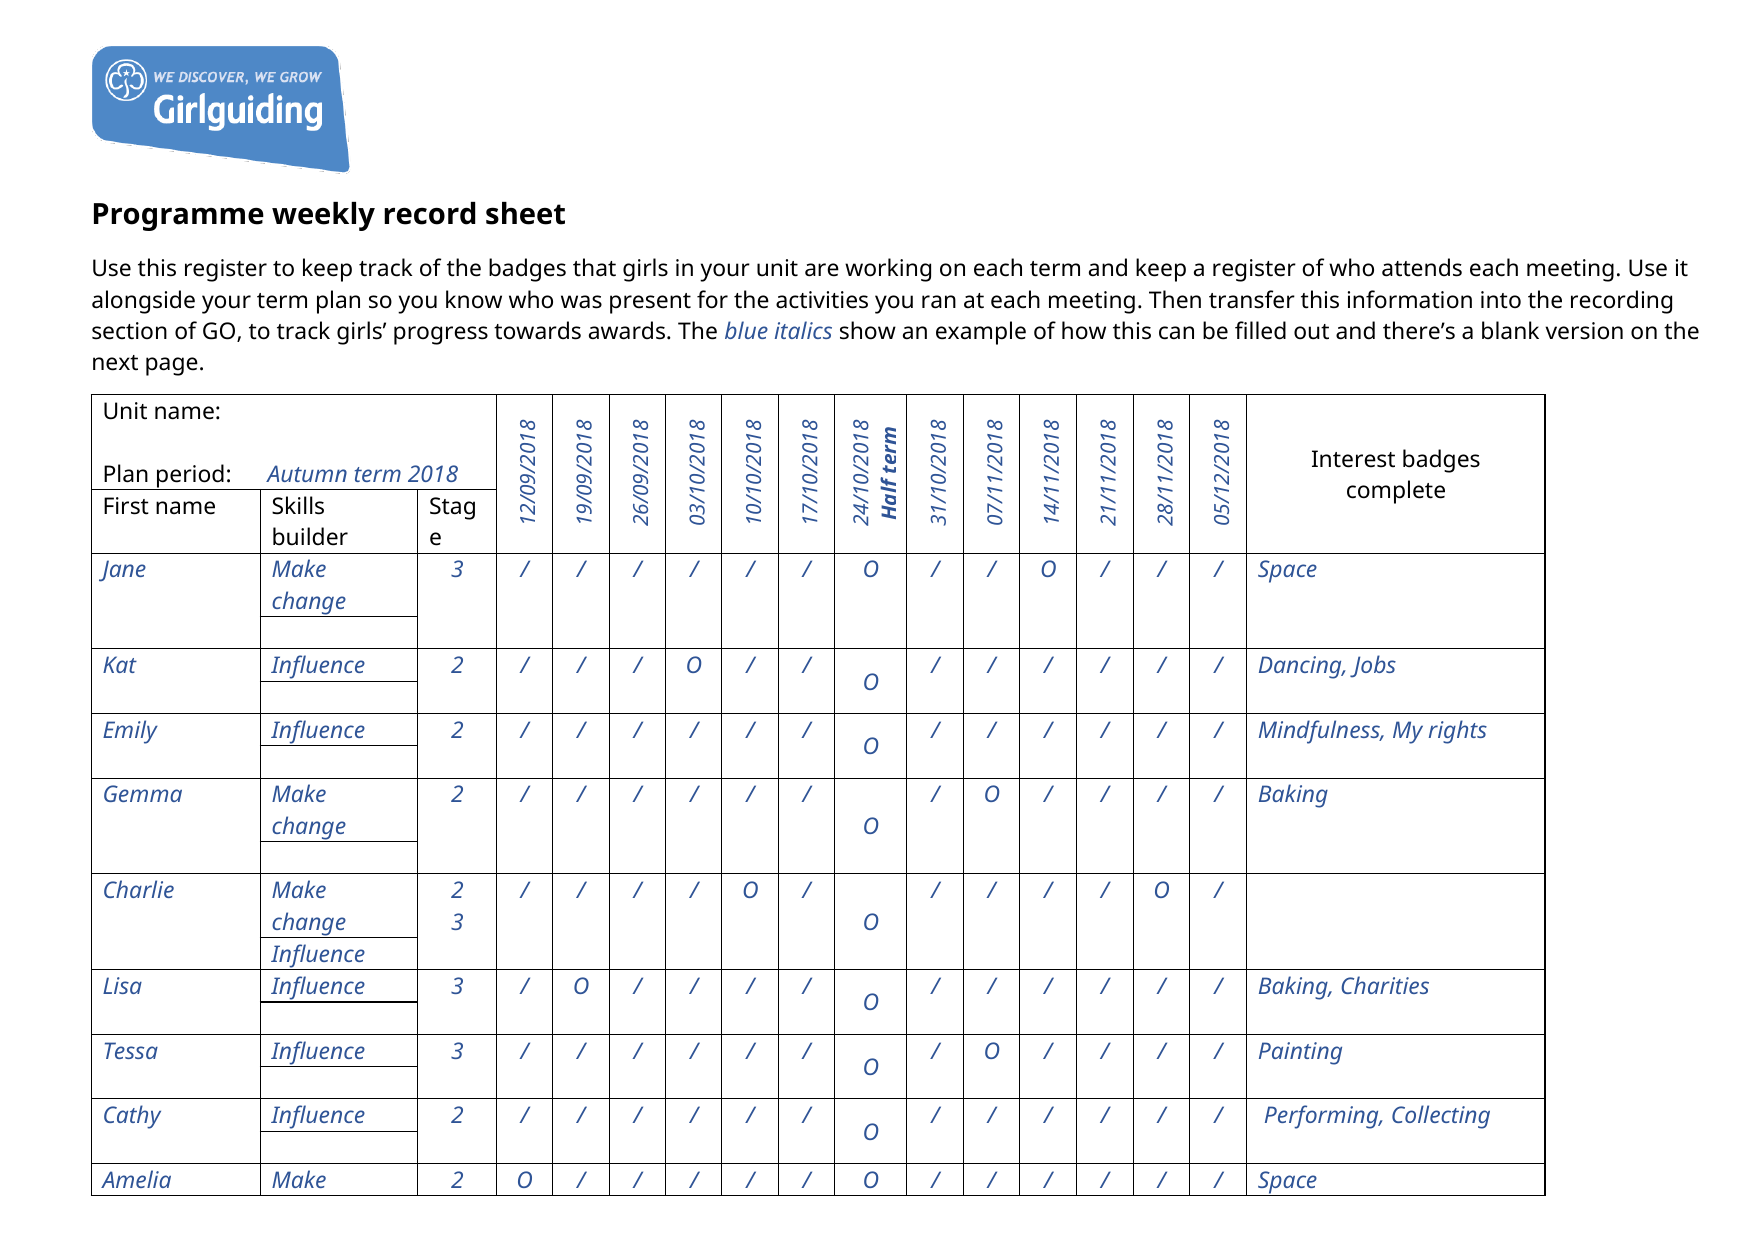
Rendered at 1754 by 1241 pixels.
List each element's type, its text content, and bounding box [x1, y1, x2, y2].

table_cell / [1190, 649, 1246, 713]
table_cell Emily [92, 714, 260, 777]
text Programme weekly record sheet [91, 193, 1686, 233]
table_cell / [779, 649, 834, 713]
table_cell / [553, 1164, 609, 1195]
table_cell Lisa [92, 970, 260, 1034]
table_cell Space [1247, 554, 1544, 648]
table_cell O [553, 970, 609, 1034]
table_cell / [907, 874, 963, 969]
table_cell / [610, 970, 665, 1034]
table_cell [261, 617, 417, 648]
table_cell / [553, 1099, 609, 1163]
table_cell / [610, 554, 665, 648]
table_cell Amelia [92, 1164, 260, 1195]
table_cell / [779, 970, 834, 1034]
table_cell Make change [261, 779, 417, 841]
table_cell / [722, 649, 778, 713]
table_cell Painting [1247, 1035, 1544, 1098]
table_cell 2 [418, 1099, 496, 1163]
table_cell / [1077, 1099, 1133, 1163]
table_cell / [610, 1164, 665, 1195]
table_cell First name [92, 490, 260, 552]
table_cell / [553, 649, 609, 713]
table_cell Cathy [92, 1099, 260, 1163]
table_cell / [907, 970, 963, 1034]
table_cell / [1134, 779, 1189, 873]
table_cell / [779, 779, 834, 873]
table_cell O [835, 1164, 906, 1195]
table_cell / [1077, 649, 1133, 713]
table_header 19/09/2018 [553, 395, 609, 552]
table_header 07/11/2018 [964, 395, 1019, 552]
table_cell Mindfulness, My rights [1247, 714, 1544, 777]
table_cell / [610, 714, 665, 777]
table_cell / [610, 649, 665, 713]
table_cell / [497, 554, 552, 648]
table_cell O [835, 649, 906, 713]
table_cell Influence [261, 938, 417, 969]
table_cell Influence [261, 1035, 417, 1066]
table_cell O [835, 1035, 906, 1098]
table_cell / [722, 1035, 778, 1098]
table_header Interest badges complete [1247, 395, 1544, 552]
table_cell O [722, 874, 778, 969]
table_cell / [1077, 714, 1133, 777]
table_cell O [835, 779, 906, 873]
table_cell 2 [418, 649, 496, 713]
table_cell Make change [261, 874, 417, 937]
table_cell Baking, Charities [1247, 970, 1544, 1034]
table_cell O [835, 714, 906, 777]
table_cell / [1190, 554, 1246, 648]
table_cell / [666, 554, 721, 648]
table_cell [261, 746, 417, 777]
table_cell [1247, 874, 1544, 969]
table_cell / [1190, 714, 1246, 777]
table_cell / [1190, 1099, 1246, 1163]
table_cell / [722, 1099, 778, 1163]
table_cell / [1077, 874, 1133, 969]
table_cell / [722, 970, 778, 1034]
table_header 28/11/2018 [1134, 395, 1189, 552]
table_header 21/11/2018 [1077, 395, 1133, 552]
table_cell O [497, 1164, 552, 1195]
table_cell 3 [418, 554, 496, 648]
table_cell / [497, 714, 552, 777]
table_cell / [1134, 714, 1189, 777]
table_header 10/10/2018 [722, 395, 778, 552]
table_cell / [497, 1099, 552, 1163]
table_cell / [553, 714, 609, 777]
table_header 24/10/2018 Half term [835, 395, 906, 552]
table_cell / [1077, 1164, 1133, 1195]
table_cell / [1134, 649, 1189, 713]
table_cell / [1020, 874, 1076, 969]
table_cell / [1020, 1035, 1076, 1098]
table_cell / [553, 779, 609, 873]
table_cell / [907, 1164, 963, 1195]
table_cell / [779, 874, 834, 969]
table_header 14/11/2018 [1020, 395, 1076, 552]
table_cell Gemma [92, 779, 260, 873]
table_cell / [722, 714, 778, 777]
table_cell O [964, 1035, 1019, 1098]
table_cell Jane [92, 554, 260, 648]
table_cell / [1020, 1164, 1076, 1195]
table_cell / [497, 970, 552, 1034]
table_cell / [610, 1099, 665, 1163]
table_cell / [1077, 554, 1133, 648]
table_cell / [1190, 874, 1246, 969]
table_cell O [835, 1099, 906, 1163]
table_header 17/10/2018 [779, 395, 834, 552]
table_cell / [1020, 1099, 1076, 1163]
table_cell / [497, 1035, 552, 1098]
table_cell / [964, 649, 1019, 713]
table_cell O [964, 779, 1019, 873]
table_cell 3 [418, 970, 496, 1034]
table_cell / [666, 714, 721, 777]
table_header 03/10/2018 [666, 395, 721, 552]
picture [91, 44, 351, 174]
table_cell / [553, 1035, 609, 1098]
table_cell / [779, 1164, 834, 1195]
table_cell / [907, 1099, 963, 1163]
table_cell / [1077, 970, 1133, 1034]
table_cell / [1077, 1035, 1133, 1098]
table_cell / [907, 714, 963, 777]
table_cell / [1134, 970, 1189, 1034]
table_cell 2 [418, 1164, 496, 1195]
table_cell / [907, 649, 963, 713]
table_cell / [1020, 970, 1076, 1034]
table_cell / [666, 970, 721, 1034]
table_cell / [1134, 1164, 1189, 1195]
table_cell Stage [418, 490, 496, 552]
table_cell / [1134, 554, 1189, 648]
table_cell [261, 1003, 417, 1034]
table_cell Skills builder [261, 490, 417, 552]
table_cell / [779, 1099, 834, 1163]
table_cell / [610, 874, 665, 969]
table_cell O [835, 874, 906, 969]
table_cell / [610, 1035, 665, 1098]
table_cell Kat [92, 649, 260, 713]
table_cell O [835, 554, 906, 616]
table_cell / [964, 970, 1019, 1034]
table_cell Baking [1247, 779, 1544, 873]
table_cell / [1190, 1164, 1246, 1195]
table_cell Charlie [92, 874, 260, 969]
table_cell / [964, 1099, 1019, 1163]
table_cell Dancing, Jobs [1247, 649, 1544, 713]
table_cell Space [1247, 1164, 1544, 1195]
table_cell / [1134, 1035, 1189, 1098]
table_header 31/10/2018 [907, 395, 963, 552]
table_cell / [964, 554, 1019, 648]
table_cell [261, 1067, 417, 1098]
table_cell / [1190, 1035, 1246, 1098]
table_cell / [553, 554, 609, 648]
table_cell / [553, 874, 609, 969]
table_cell 3 [418, 1035, 496, 1098]
table_cell [261, 842, 417, 873]
text Use this register to keep track of the badges that girls in your unit are working on each term and keep a register of who attends each meeting. Use it alongside your term plan so you know who was present for the activities you ran at each meeting. Then transfer this information into the recording section of GO, to track girls’ progress towards awards. The blue italics show an example of how this can be filled out and there’s a blank version on the next page. [91, 252, 1715, 377]
table_cell / [610, 779, 665, 873]
table_cell Make change [261, 554, 417, 616]
table_cell / [1190, 779, 1246, 873]
table_cell Influence [261, 1099, 417, 1131]
table_cell Influence [261, 649, 417, 681]
table_cell / [1020, 779, 1076, 873]
table_cell [261, 682, 417, 713]
table_cell / [722, 1164, 778, 1195]
table_cell / [907, 1035, 963, 1098]
table_cell / [964, 874, 1019, 969]
table_cell Tessa [92, 1035, 260, 1098]
table_cell / [964, 714, 1019, 777]
table_cell / [666, 779, 721, 873]
table_cell / [666, 874, 721, 969]
table_cell [261, 1132, 417, 1163]
table_cell / [666, 1164, 721, 1195]
table_cell Performing, Collecting [1247, 1099, 1544, 1163]
table_cell 2 [418, 779, 496, 873]
table_cell / [722, 554, 778, 648]
table_cell / [1134, 1099, 1189, 1163]
table_cell / [666, 1035, 721, 1098]
table_cell / [1077, 779, 1133, 873]
table_cell O [1020, 554, 1076, 648]
table_cell / [497, 874, 552, 969]
table_header 26/09/2018 [610, 395, 665, 552]
table_cell O [666, 649, 721, 713]
table_cell / [907, 554, 963, 648]
table_cell [835, 616, 906, 648]
table_cell / [964, 1164, 1019, 1195]
table_cell O [835, 970, 906, 1034]
table_cell / [907, 779, 963, 873]
table_cell Influence [261, 970, 417, 1001]
table_cell O [1134, 874, 1189, 969]
table_cell / [779, 554, 834, 648]
table_cell / [722, 779, 778, 873]
table_cell / [497, 779, 552, 873]
table_cell / [779, 1035, 834, 1098]
table_cell 2 [418, 714, 496, 777]
table_cell 2 3 [418, 874, 496, 969]
table_cell / [779, 714, 834, 777]
table_cell / [1020, 714, 1076, 777]
table_cell / [1020, 649, 1076, 713]
table_header 05/12/2018 [1190, 395, 1246, 552]
table_cell / [1190, 970, 1246, 1034]
table_cell Influence [261, 714, 417, 745]
table_cell / [666, 1099, 721, 1163]
table_cell / [497, 649, 552, 713]
table_header Unit name: Plan period: Autumn term 2018 [92, 395, 496, 489]
table_cell Make change [261, 1164, 417, 1195]
table_header 12/09/2018 [497, 395, 552, 552]
